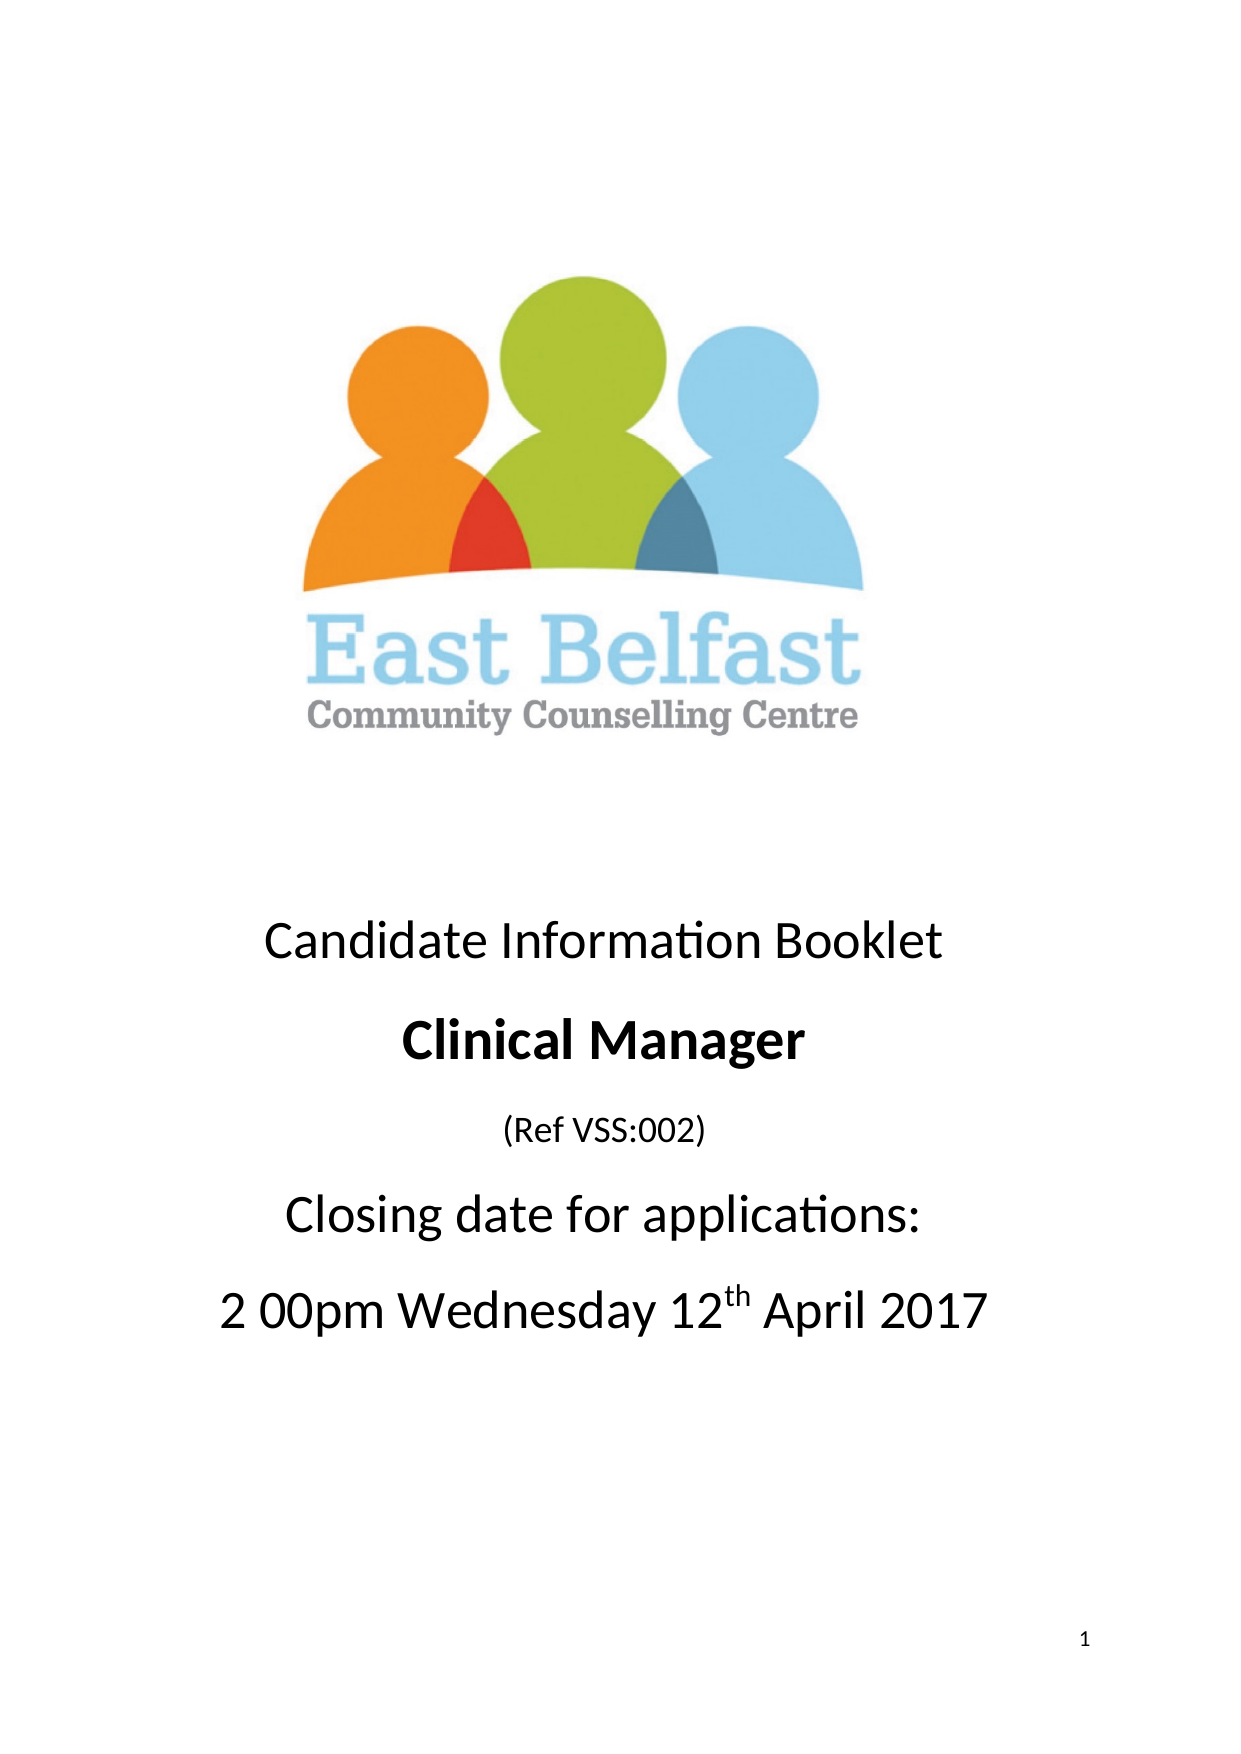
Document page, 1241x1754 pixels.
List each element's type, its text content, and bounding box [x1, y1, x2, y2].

text 2 00pm Wednesday 12th April 2017 [118, 1276, 1090, 1342]
text Closing date for applications: [118, 1179, 1090, 1246]
text Candidate Information Booklet [118, 906, 1090, 972]
text Clinical Manager [118, 1003, 1090, 1074]
picture [294, 273, 881, 745]
text (Ref VSS:002) [118, 1106, 1090, 1152]
